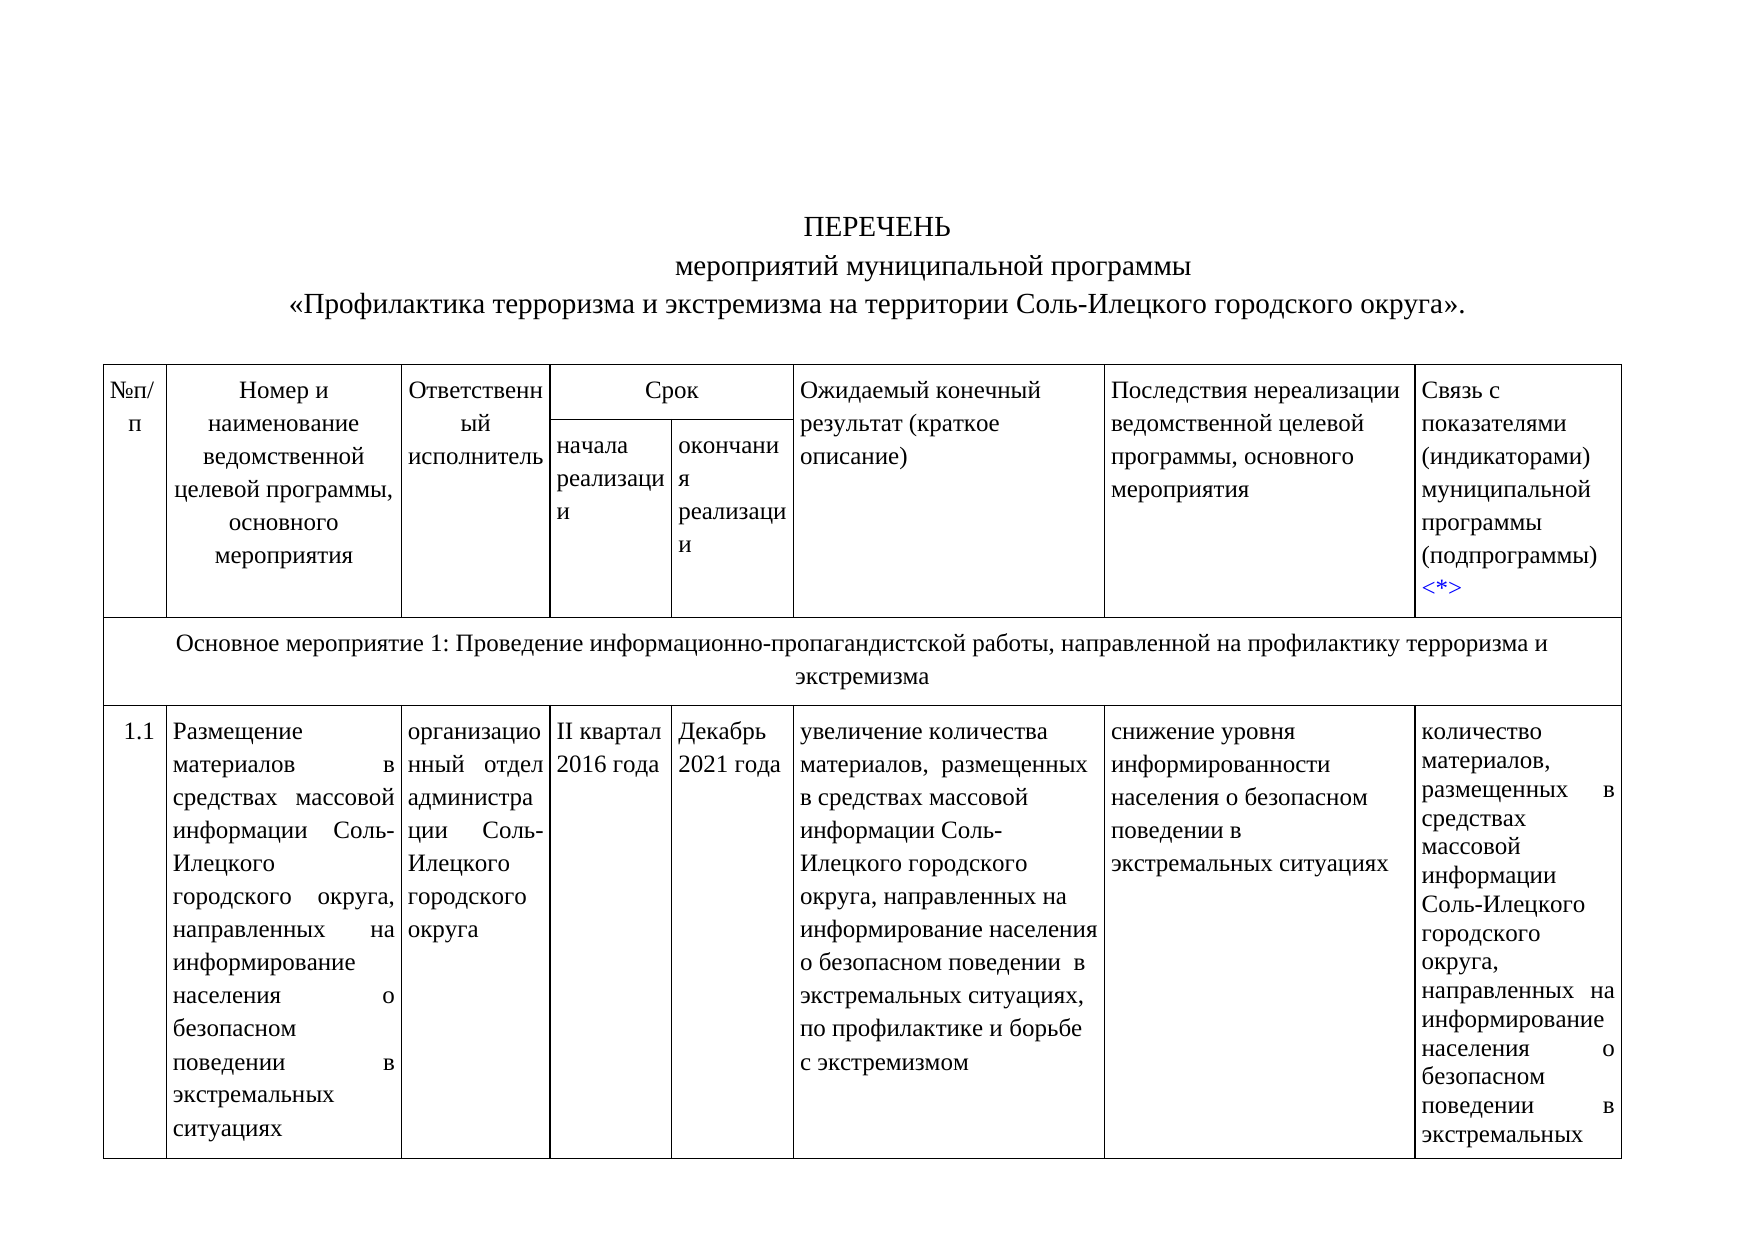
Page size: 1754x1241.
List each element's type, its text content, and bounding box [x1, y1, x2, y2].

table_header Ответственный исполнитель [402, 365, 549, 617]
table_cell окончания реализации [672, 420, 793, 617]
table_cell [167, 706, 401, 1158]
text ПЕРЕЧЕНЬ [118, 209, 1636, 243]
table_header Срок [551, 365, 793, 419]
table_header Последствия нереализации ведомственной целевой программы, основного мероприятия [1105, 365, 1414, 617]
table_cell 1.1 [104, 706, 166, 1158]
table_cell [1105, 706, 1414, 1158]
table_header №п/п [104, 365, 166, 617]
subtitle мероприятий муниципальной программы [118, 248, 1674, 282]
table_cell Декабрь 2021 года [672, 706, 793, 1158]
text «Профилактика терроризма и экстремизма на территории Соль-Илецкого городского округа». [118, 287, 1636, 320]
table_header Ожидаемый конечный результат (краткое описание) [794, 365, 1104, 617]
table_header Номер и наименование ведомственной целевой программы, основного мероприятия [167, 365, 401, 617]
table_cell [551, 706, 671, 1158]
table_cell Основное мероприятие 1: Проведение информационно-пропагандистской работы, направленной на профилактику терроризма и экстремизма [104, 618, 1621, 705]
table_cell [1416, 706, 1621, 1158]
table_cell начала реализации [551, 420, 671, 617]
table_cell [402, 706, 549, 1158]
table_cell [794, 706, 1104, 1158]
table_header Связь с показателями (индикаторами) муниципальной программы (подпрограммы) <*> [1416, 365, 1621, 617]
